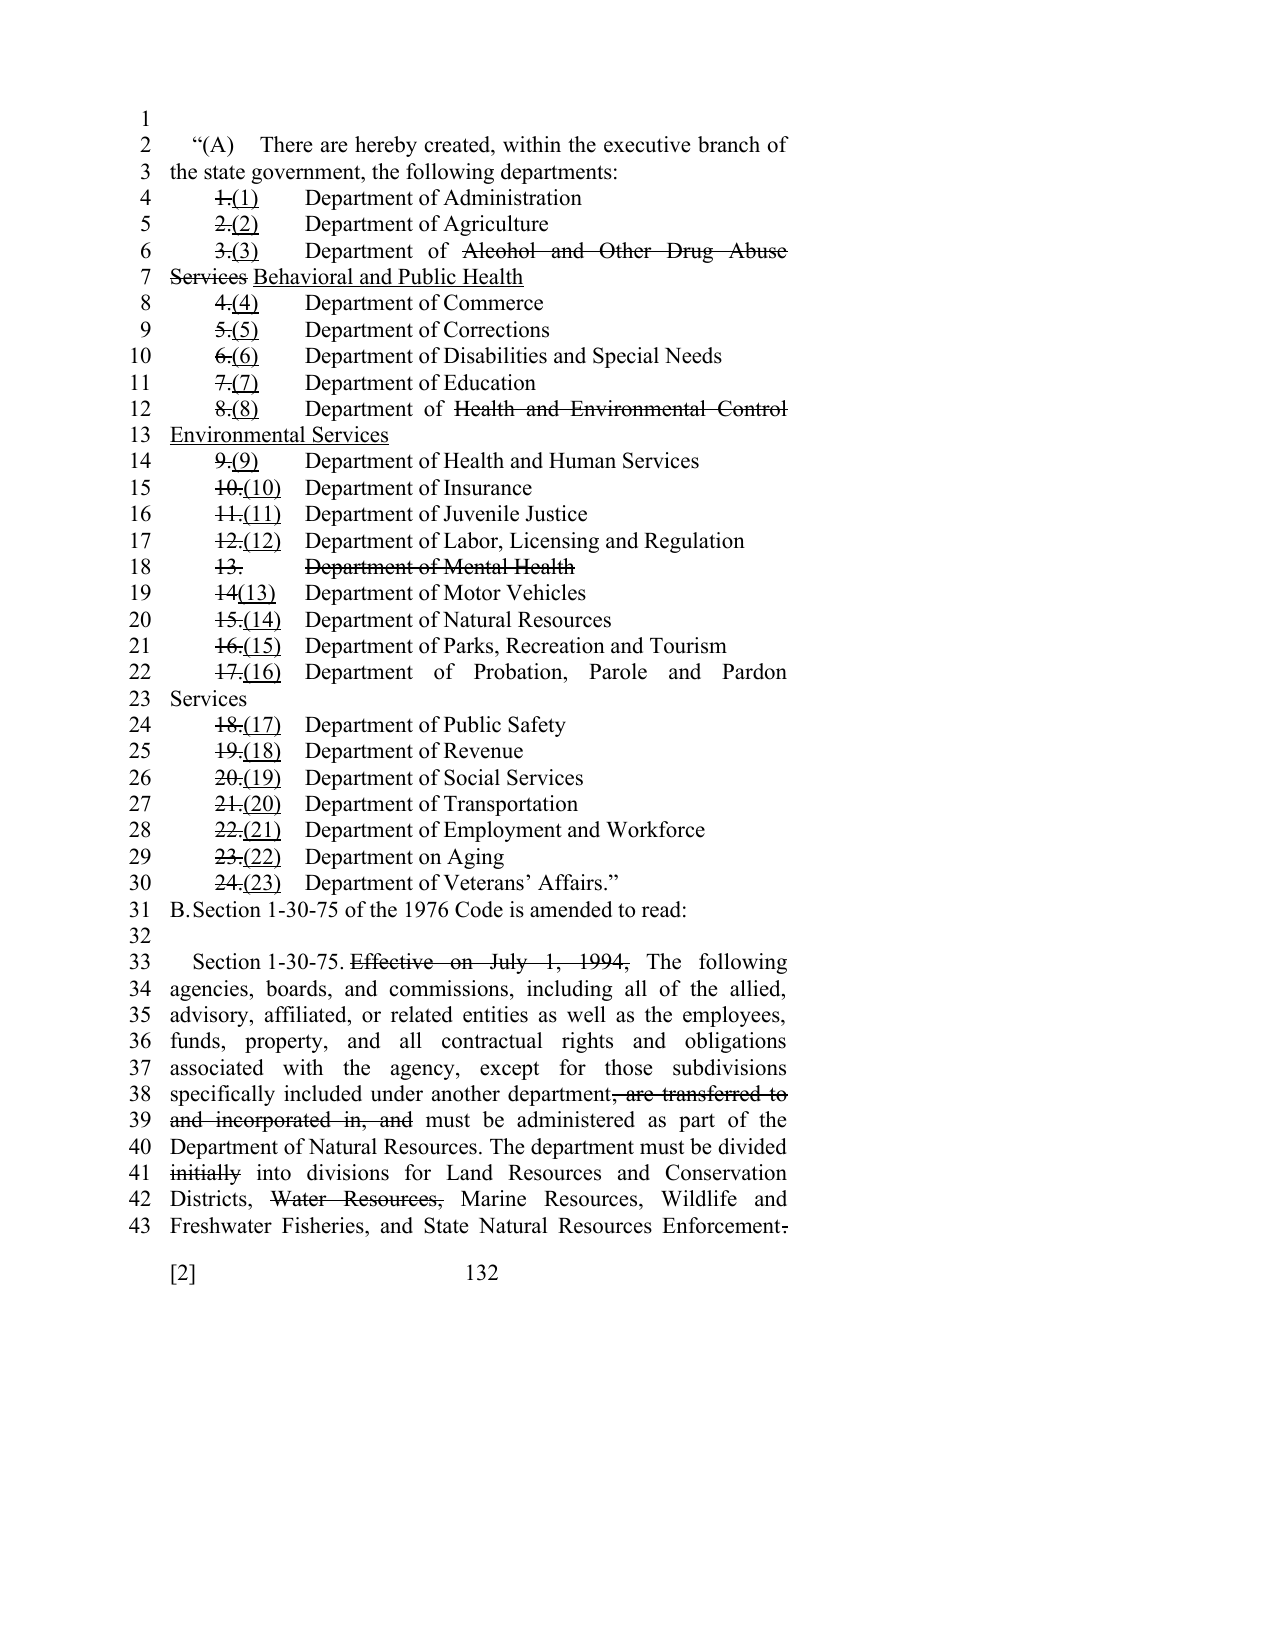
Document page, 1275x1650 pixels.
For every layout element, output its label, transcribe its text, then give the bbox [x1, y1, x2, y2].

text 18.(17) Department of Public Safety [169, 711, 787, 737]
text 23.(22) Department on Aging [169, 843, 787, 869]
text 1.(1) Department of Administration [169, 184, 787, 210]
text 19.(18) Department of Revenue [169, 737, 787, 764]
text 17.(16) Department of Probation, Parole and Pardon Services [169, 658, 787, 711]
text 12.(12) Department of Labor, Licensing and Regulation [169, 527, 787, 553]
text 24.(23) Department of Veterans’ Affairs.” [169, 869, 787, 896]
text 10.(10) Department of Insurance [169, 474, 787, 500]
text 21.(20) Department of Transportation [169, 790, 787, 817]
text B. Section 1-30-75 of the 1976 Code is amended to read: [169, 896, 787, 922]
text 5.(5) Department of Corrections [169, 316, 787, 342]
text 13. Department of Mental Health [169, 553, 787, 579]
text 15.(14) Department of Natural Resources [169, 606, 787, 632]
text 20.(19) Department of Social Services [169, 764, 787, 790]
text 7.(7) Department of Education [169, 368, 787, 395]
text 3.(3) Department of Alcohol and Other Drug Abuse Services Behavioral and Public Health [169, 237, 787, 289]
text 11.(11) Department of Juvenile Justice [169, 500, 787, 527]
text 2.(2) Department of Agriculture [169, 210, 787, 237]
text 6.(6) Department of Disabilities and Special Needs [169, 342, 787, 368]
text 14(13) Department of Motor Vehicles [169, 579, 787, 606]
text 9.(9) Department of Health and Human Services [169, 448, 787, 474]
text “(A) There are hereby created, within the executive branch of the state government, the following departments: [169, 131, 787, 184]
text 8.(8) Department of Health and Environmental Control Environmental Services [169, 395, 787, 448]
text 22.(21) Department of Employment and Workforce [169, 817, 787, 843]
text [169, 948, 787, 1238]
text 16.(15) Department of Parks, Recreation and Tourism [169, 632, 787, 658]
text 4.(4) Department of Commerce [169, 289, 787, 316]
